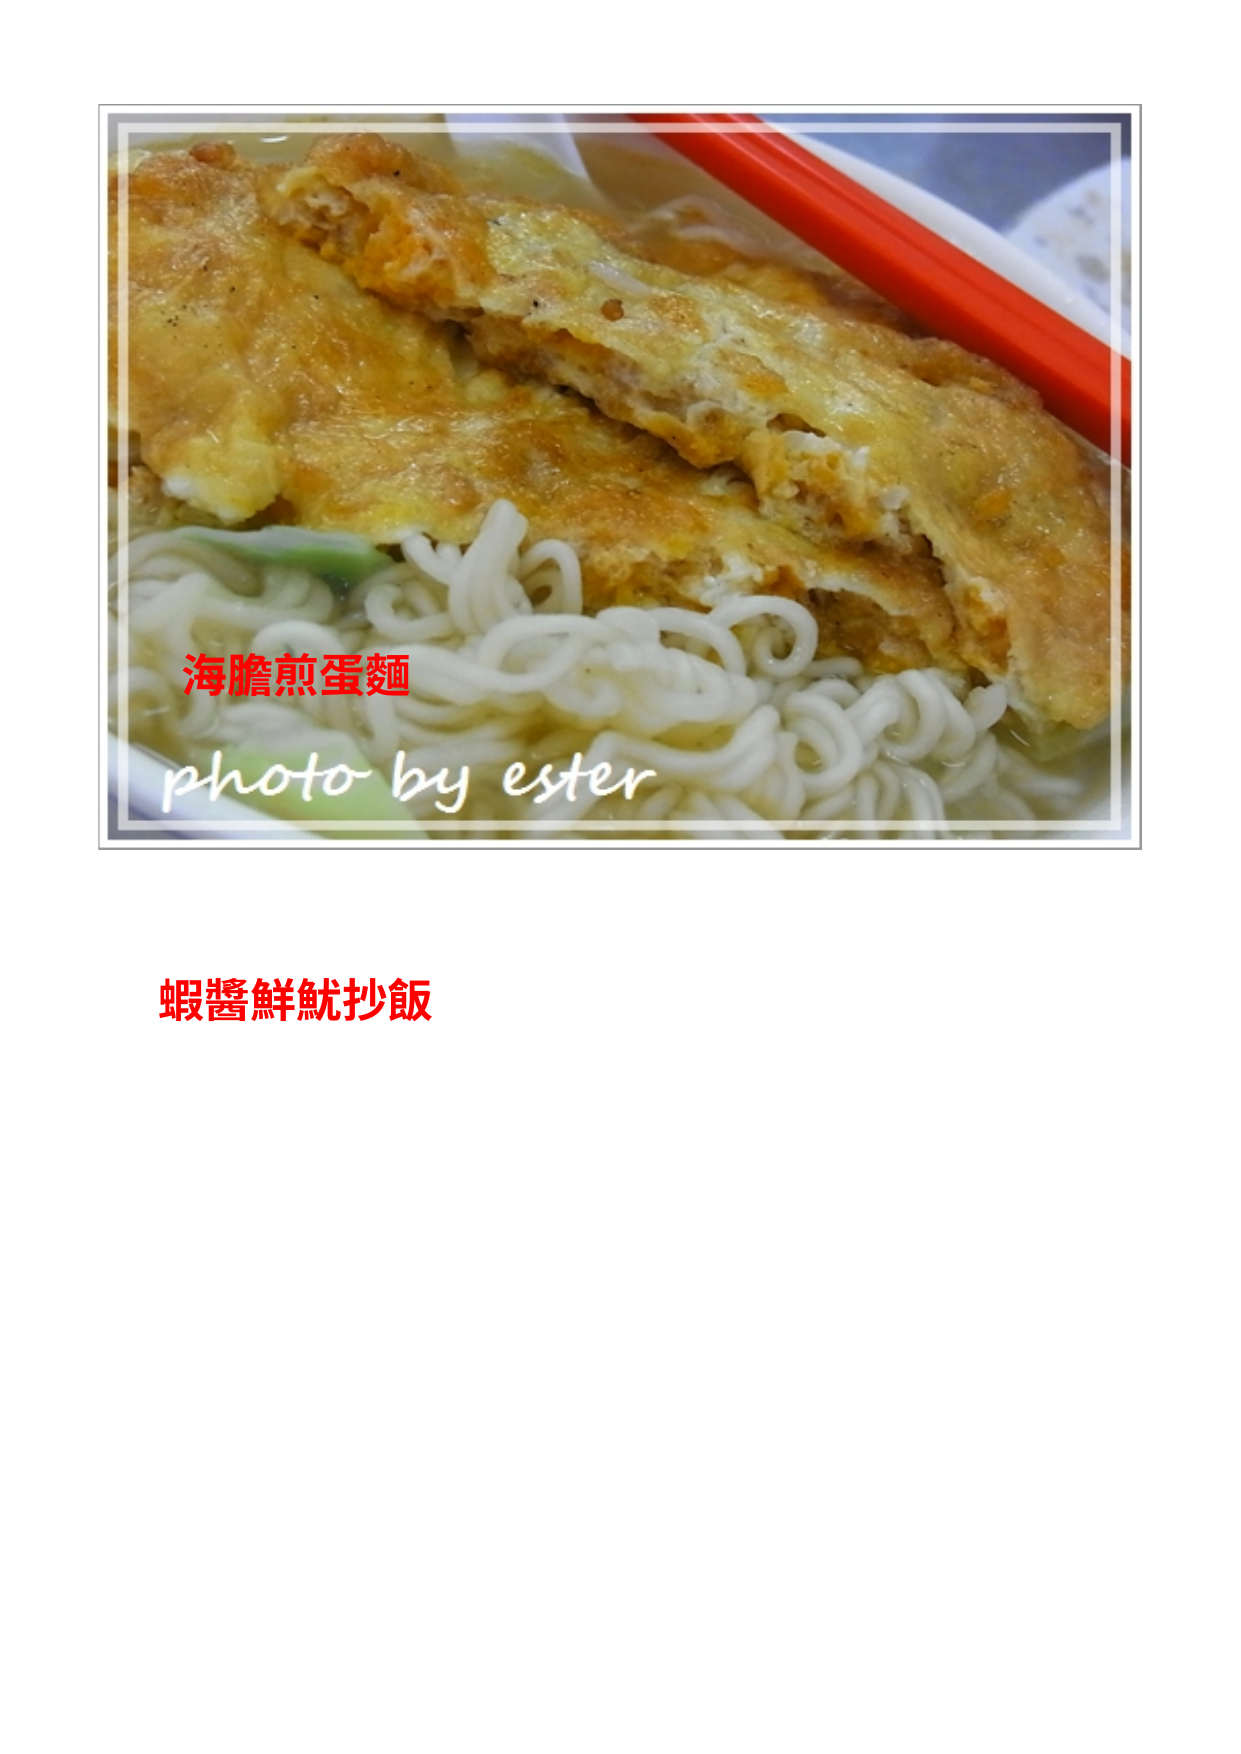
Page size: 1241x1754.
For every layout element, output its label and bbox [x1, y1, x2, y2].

picture [98, 104, 1142, 850]
